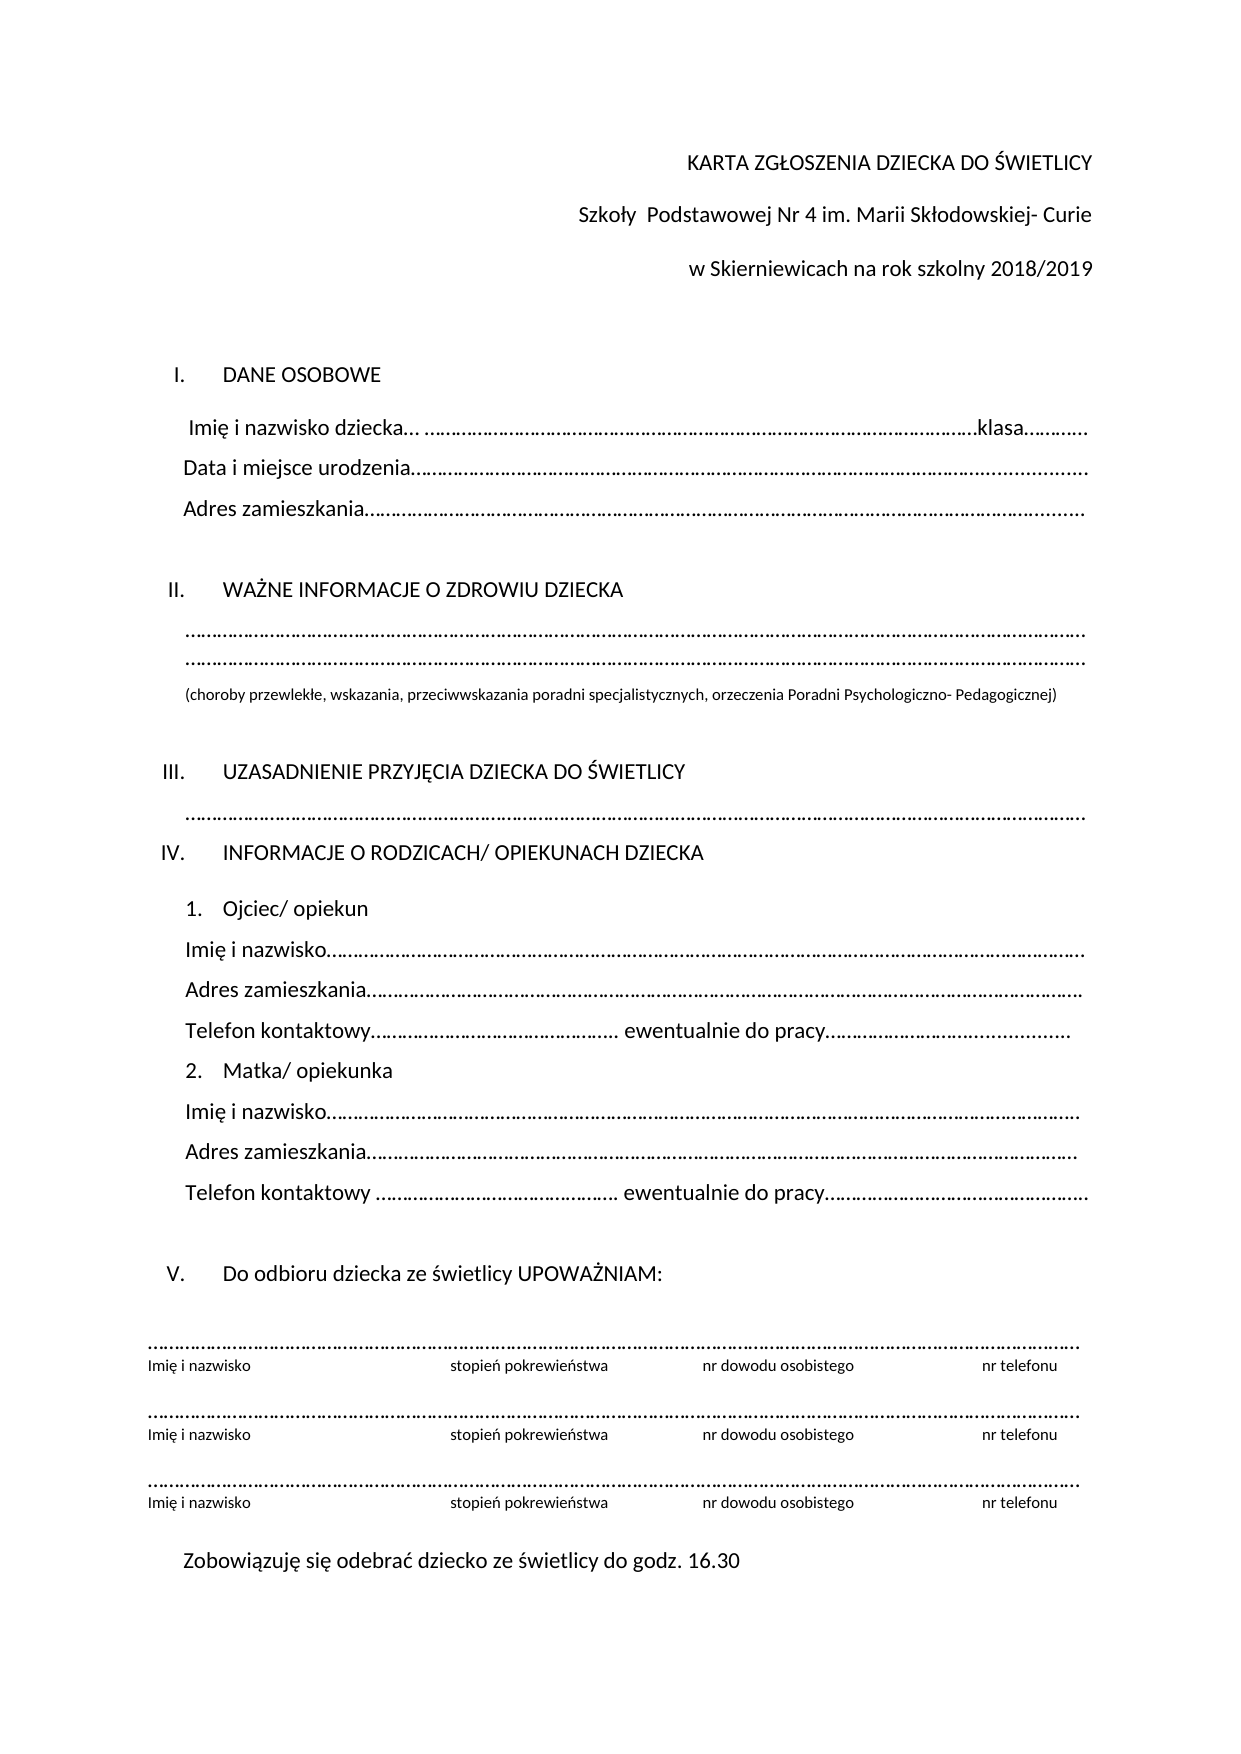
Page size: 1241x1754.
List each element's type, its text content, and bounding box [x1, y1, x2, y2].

text ……………………………………………………………………………………………………………………………………………………………………………………………………………………………………………………………………………………………………………… [185, 615, 1093, 671]
text Adres zamieszkania………………………………………………………………………………………………………………………. [185, 975, 1093, 1003]
text Imię i nazwisko…………………………………………………………………………………………………………………………….. [185, 1097, 1093, 1125]
list WAŻNE INFORMACJE O ZDROWIU DZIECKA [185, 575, 1093, 603]
list Do odbioru dziecka ze świetlicy UPOWAŻNIAM: [185, 1259, 1093, 1287]
list DANE OSOBOWE [185, 360, 1093, 388]
text Szkoły Podstawowej Nr 4 im. Marii Skłodowskiej- Curie [148, 201, 1093, 229]
list UZASADNIENIE PRZYJĘCIA DZIECKA DO ŚWIETLICY [185, 757, 1093, 785]
list INFORMACJE O RODZICACH/ OPIEKUNACH DZIECKA [185, 838, 1093, 866]
text Imię i nazwisko stopień pokrewieństwa nr dowodu osobistego nr telefonu [148, 1424, 1093, 1444]
text Imię i nazwisko……………………………………………………………………………………………………………………………… [185, 935, 1093, 963]
text Adres zamieszkania……………………………………………………………………………………………………………….......... [183, 494, 1093, 522]
text …………………………………………………………………………………………………………………………………………………………… [148, 1396, 1093, 1424]
list Ojciec/ opiekun [185, 894, 1093, 922]
text ……………………………………………………………………………………………………………………………………………………… [185, 798, 1093, 826]
text w Skierniewicach na rok szkolny 2018/2019 [148, 254, 1093, 282]
text Data i miejsce urodzenia………………………………………………………………………………………………................... [183, 453, 1093, 481]
text …………………………………………………………………………………………………………………………………………………………… [148, 1327, 1093, 1356]
text Imię i nazwisko dziecka… ……………………………………………………………………………………………klasa………... [183, 413, 1093, 441]
text (choroby przewlekłe, wskazania, przeciwwskazania poradni specjalistycznych, orzeczenia Poradni Psychologiczno- Pedagogicznej) [185, 684, 1093, 704]
text Telefon kontaktowy ………………………………………. ewentualnie do pracy………………………………………….. [185, 1178, 1093, 1206]
text Telefon kontaktowy……………………………………….. ewentualnie do pracy……………………….................. [185, 1016, 1093, 1044]
text Zobowiązuję się odebrać dziecko ze świetlicy do godz. 16.30 [183, 1546, 1093, 1574]
text KARTA ZGŁOSZENIA DZIECKA DO ŚWIETLICY [148, 148, 1093, 176]
list Matka/ opiekunka [185, 1056, 1093, 1084]
text Imię i nazwisko stopień pokrewieństwa nr dowodu osobistego nr telefonu [148, 1356, 1093, 1376]
text …………………………………………………………………………………………………………………………………………………………… [148, 1465, 1093, 1493]
text Adres zamieszkania……………………………………………………………………………………………………………………… [185, 1137, 1093, 1165]
text Imię i nazwisko stopień pokrewieństwa nr dowodu osobistego nr telefonu [148, 1493, 1093, 1513]
